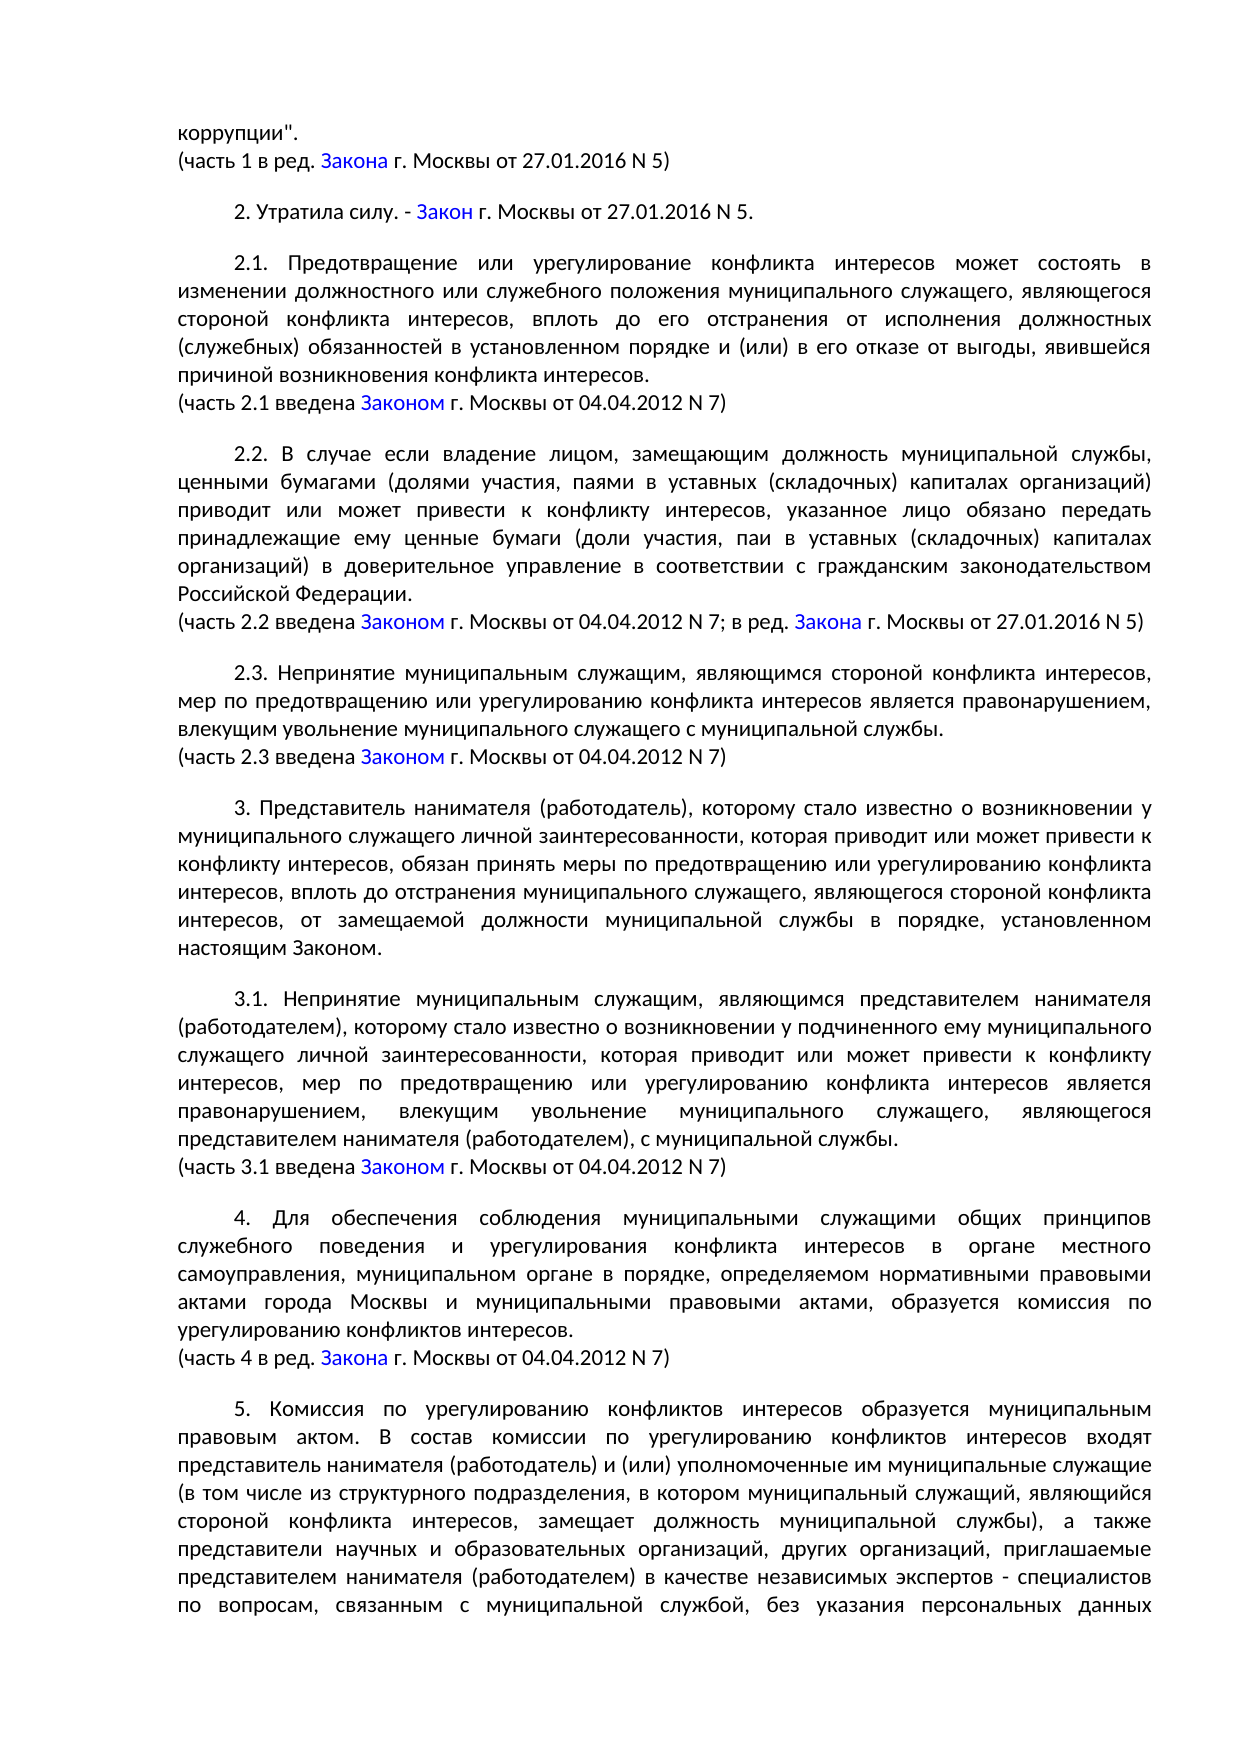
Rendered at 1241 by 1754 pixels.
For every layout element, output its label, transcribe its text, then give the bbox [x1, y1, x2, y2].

text (часть 1 в ред. Закона г. Москвы от 27.01.2016 N 5) [177, 146, 1152, 174]
text 3. Представитель нанимателя (работодатель), которому стало известно о возникновении у муниципального служащего личной заинтересованности, которая приводит или может привести к конфликту интересов, обязан принять меры по предотвращению или урегулированию конфликта интересов, вплоть до отстранения муниципального служащего, являющегося стороной конфликта интересов, от замещаемой должности муниципальной службы в порядке, установленном настоящим Законом. [177, 793, 1152, 961]
text 3.1. Непринятие муниципальным служащим, являющимся представителем нанимателя (работодателем), которому стало известно о возникновении у подчиненного ему муниципального служащего личной заинтересованности, которая приводит или может привести к конфликту интересов, мер по предотвращению или урегулированию конфликта интересов является правонарушением, влекущим увольнение муниципального служащего, являющегося представителем нанимателя (работодателем), с муниципальной службы. [177, 984, 1152, 1152]
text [177, 118, 1152, 146]
text 4. Для обеспечения соблюдения муниципальными служащими общих принципов служебного поведения и урегулирования конфликта интересов в органе местного самоуправления, муниципальном органе в порядке, определяемом нормативными правовыми актами города Москвы и муниципальными правовыми актами, образуется комиссия по урегулированию конфликтов интересов. [177, 1203, 1152, 1343]
text (часть 3.1 введена Законом г. Москвы от 04.04.2012 N 7) [177, 1152, 1152, 1180]
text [177, 1394, 1152, 1618]
text 2.2. В случае если владение лицом, замещающим должность муниципальной службы, ценными бумагами (долями участия, паями в уставных (складочных) капиталах организаций) приводит или может привести к конфликту интересов, указанное лицо обязано передать принадлежащие ему ценные бумаги (доли участия, паи в уставных (складочных) капиталах организаций) в доверительное управление в соответствии с гражданским законодательством Российской Федерации. [177, 439, 1152, 607]
text (часть 2.3 введена Законом г. Москвы от 04.04.2012 N 7) [177, 742, 1152, 770]
text 2.1. Предотвращение или урегулирование конфликта интересов может состоять в изменении должностного или служебного положения муниципального служащего, являющегося стороной конфликта интересов, вплоть до его отстранения от исполнения должностных (служебных) обязанностей в установленном порядке и (или) в его отказе от выгоды, явившейся причиной возникновения конфликта интересов. [177, 248, 1152, 388]
text (часть 2.1 введена Законом г. Москвы от 04.04.2012 N 7) [177, 388, 1152, 416]
text 2. Утратила силу. - Закон г. Москвы от 27.01.2016 N 5. [177, 197, 1152, 225]
text (часть 4 в ред. Закона г. Москвы от 04.04.2012 N 7) [177, 1343, 1152, 1371]
text 2.3. Непринятие муниципальным служащим, являющимся стороной конфликта интересов, мер по предотвращению или урегулированию конфликта интересов является правонарушением, влекущим увольнение муниципального служащего с муниципальной службы. [177, 658, 1152, 742]
text (часть 2.2 введена Законом г. Москвы от 04.04.2012 N 7; в ред. Закона г. Москвы от 27.01.2016 N 5) [177, 607, 1152, 635]
